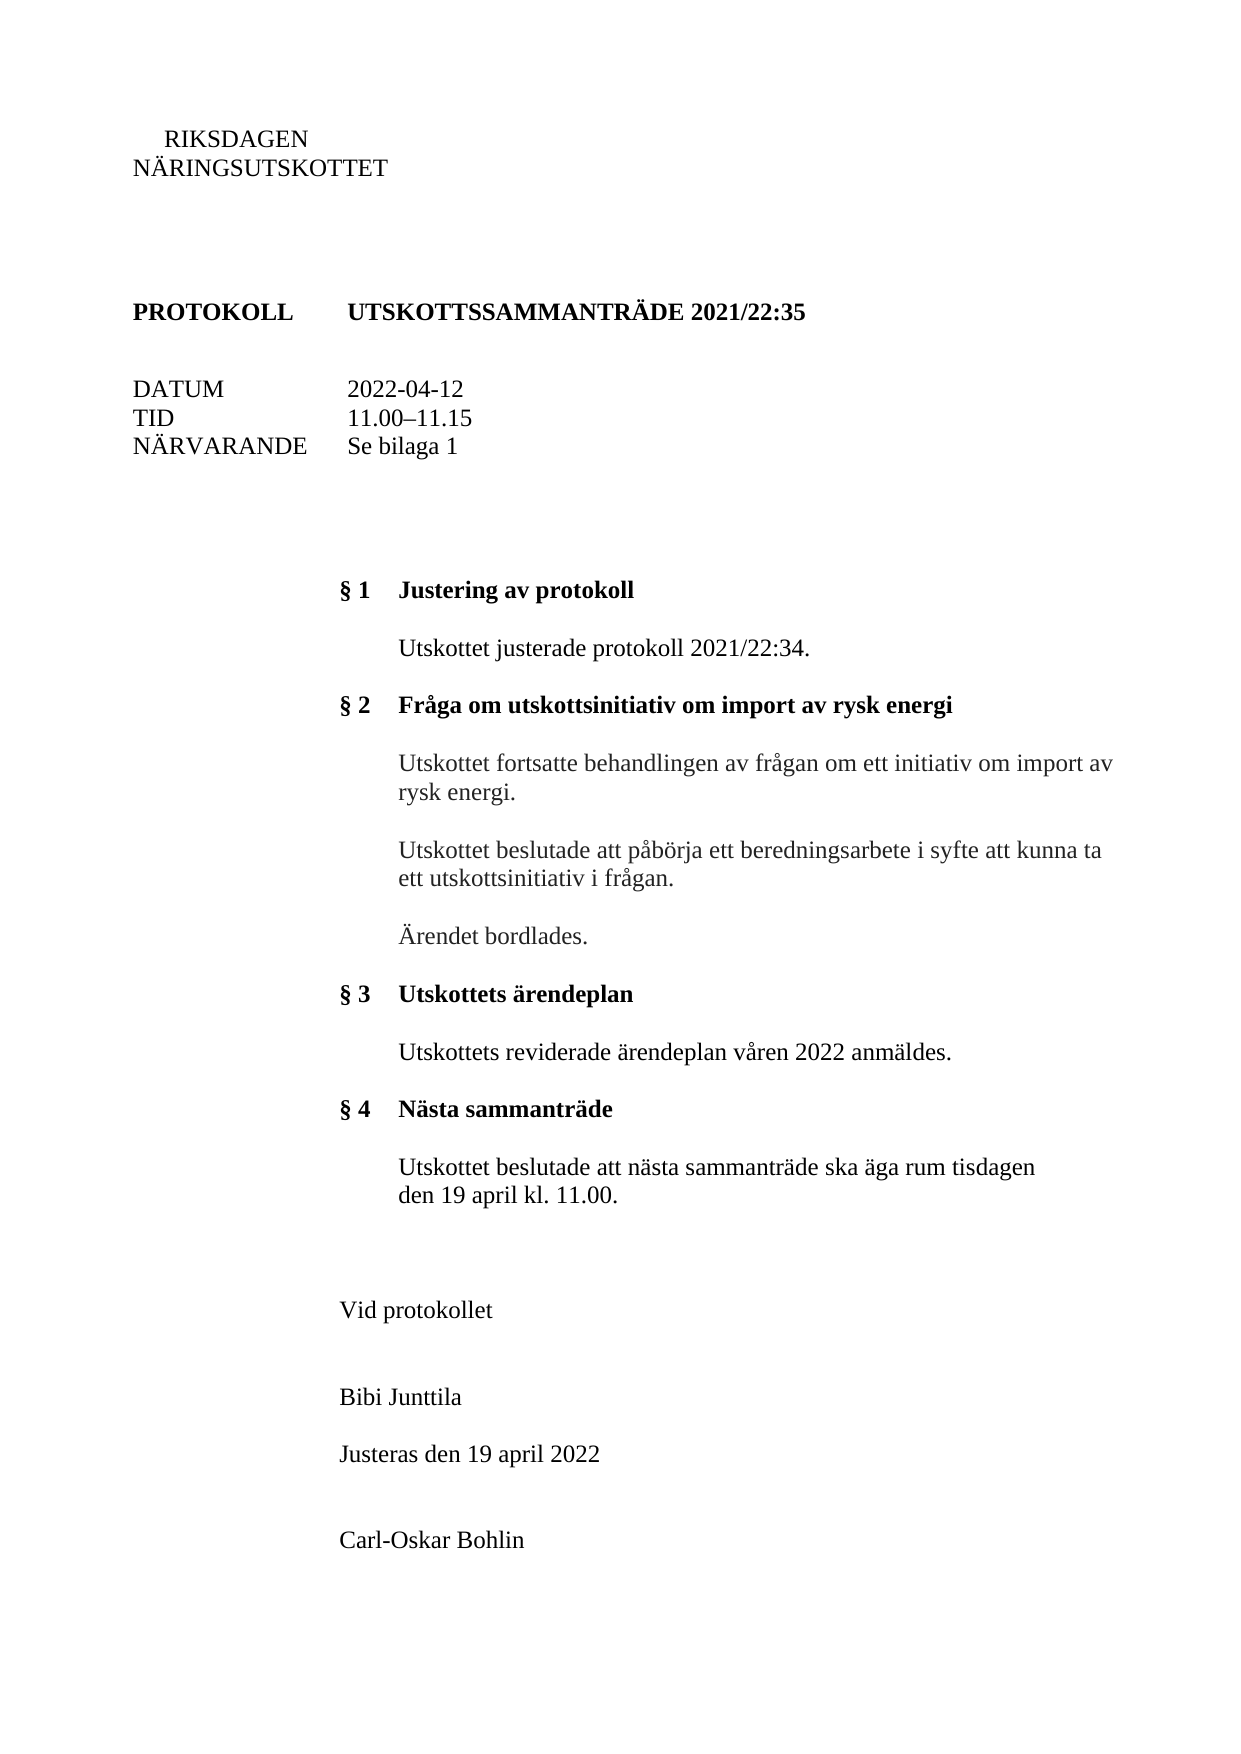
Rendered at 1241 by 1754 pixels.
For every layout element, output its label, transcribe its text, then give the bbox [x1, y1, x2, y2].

table_cell § 3 [332, 979, 391, 1094]
table_cell § 2 [332, 690, 391, 979]
table_cell TID [125, 403, 340, 431]
table_header RIKSDAGEN NÄRINGSUTSKOTTET [125, 124, 1078, 182]
table_header § 1 [332, 575, 391, 690]
table_cell NÄRVARANDE [125, 431, 340, 460]
table_cell Nästa sammanträde Utskottet beslutade att nästa sammanträde ska äga rum tisdagen den 19 april kl. 11.00. [391, 1094, 1122, 1296]
table_cell 2022-04-12 [340, 374, 1005, 403]
table_header PROTOKOLL [125, 297, 340, 374]
table_cell Fråga om utskottsinitiativ om import av rysk energi Utskottet fortsatte behandlingen av frågan om ett initiativ om import av rysk energi. Utskottet beslutade att påbörja ett beredningsarbete i syfte att kunna ta ett utskottsinitiativ i frågan. Ärendet bordlades. [391, 690, 1122, 979]
table_header UTSKOTTSSAMMANTRÄDE 2021/22:35 [340, 297, 1005, 374]
table_cell § 4 [332, 1094, 391, 1296]
table_cell DATUM [125, 374, 340, 403]
table_cell Se bilaga 1 [340, 431, 1005, 460]
table_cell 11.00–11.15 [340, 403, 1005, 431]
table_cell Vid protokollet Bibi Junttila Justeras den 19 april 2022 Carl-Oskar Bohlin [332, 1296, 1122, 1583]
table_header Justering av protokoll Utskottet justerade protokoll 2021/22:34. [391, 575, 1122, 690]
table_cell Utskottets ärendeplan Utskottets reviderade ärendeplan våren 2022 anmäldes. [391, 979, 1122, 1094]
